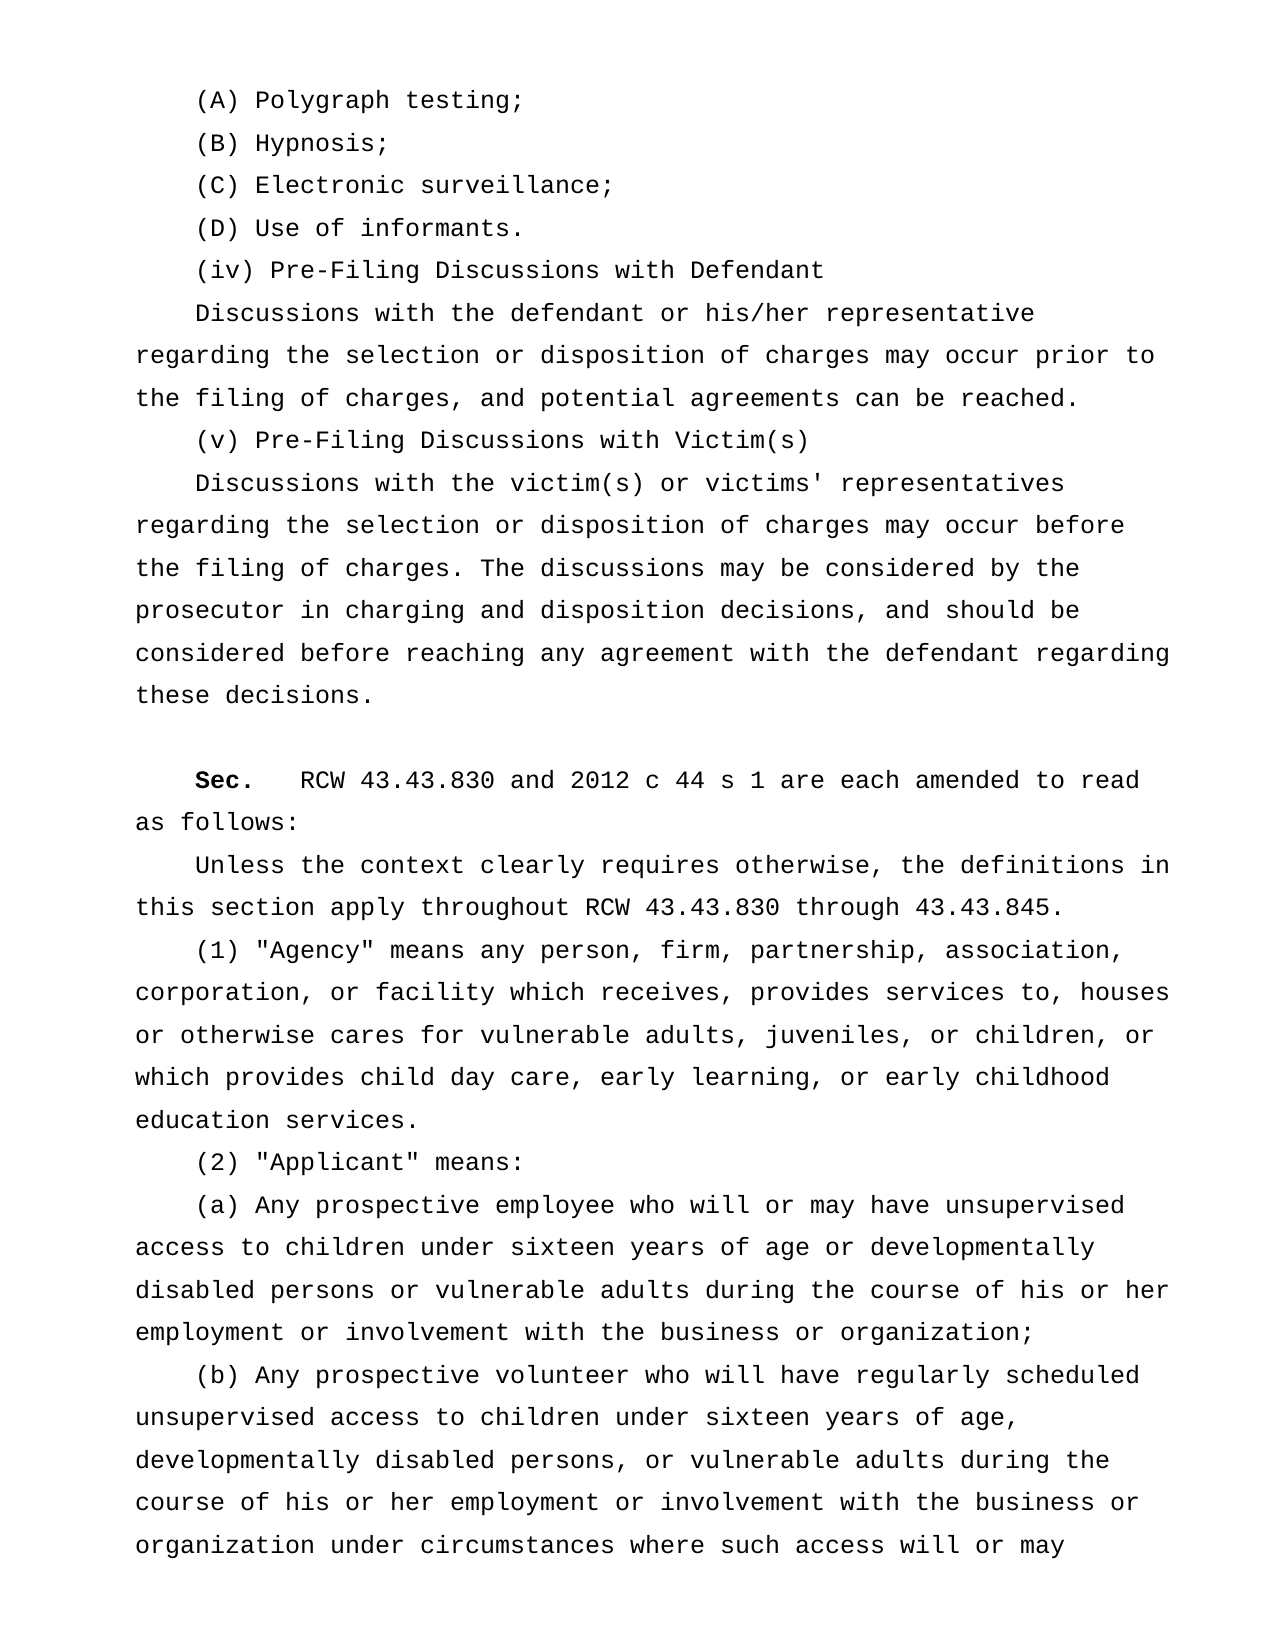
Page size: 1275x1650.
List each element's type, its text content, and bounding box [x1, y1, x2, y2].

text (D) Use of informants. [135, 202, 1170, 245]
text Discussions with the defendant or his/her representative regarding the selection or disposition of charges may occur prior to the filing of charges, and potential agreements can be reached. [135, 287, 1170, 415]
text Discussions with the victim(s) or victims' representatives regarding the selection or disposition of charges may occur before the filing of charges. The discussions may be considered by the prosecutor in charging and disposition decisions, and should be considered before reaching any agreement with the defendant regarding these decisions. [135, 457, 1170, 712]
text Unless the context clearly requires otherwise, the definitions in this section apply throughout RCW 43.43.830 through 43.43.845. [135, 839, 1170, 924]
text (a) Any prospective employee who will or may have unsupervised access to children under sixteen years of age or developmentally disabled persons or vulnerable adults during the course of his or her employment or involvement with the business or organization; [135, 1179, 1170, 1349]
text (2) "Applicant" means: [135, 1137, 1170, 1179]
text (1) "Agency" means any person, firm, partnership, association, corporation, or facility which receives, provides services to, houses or otherwise cares for vulnerable adults, juveniles, or children, or which provides child day care, early learning, or early childhood education services. [135, 924, 1170, 1137]
text (C) Electronic surveillance; [135, 160, 1170, 202]
text (A) Polygraph testing; [135, 75, 1170, 117]
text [135, 1349, 1170, 1562]
text (v) Pre-Filing Discussions with Victim(s) [135, 415, 1170, 457]
text (iv) Pre-Filing Discussions with Defendant [135, 245, 1170, 287]
text Sec. RCW 43.43.830 and 2012 c 44 s 1 are each amended to read as follows: [135, 754, 1170, 839]
text (B) Hypnosis; [135, 117, 1170, 160]
